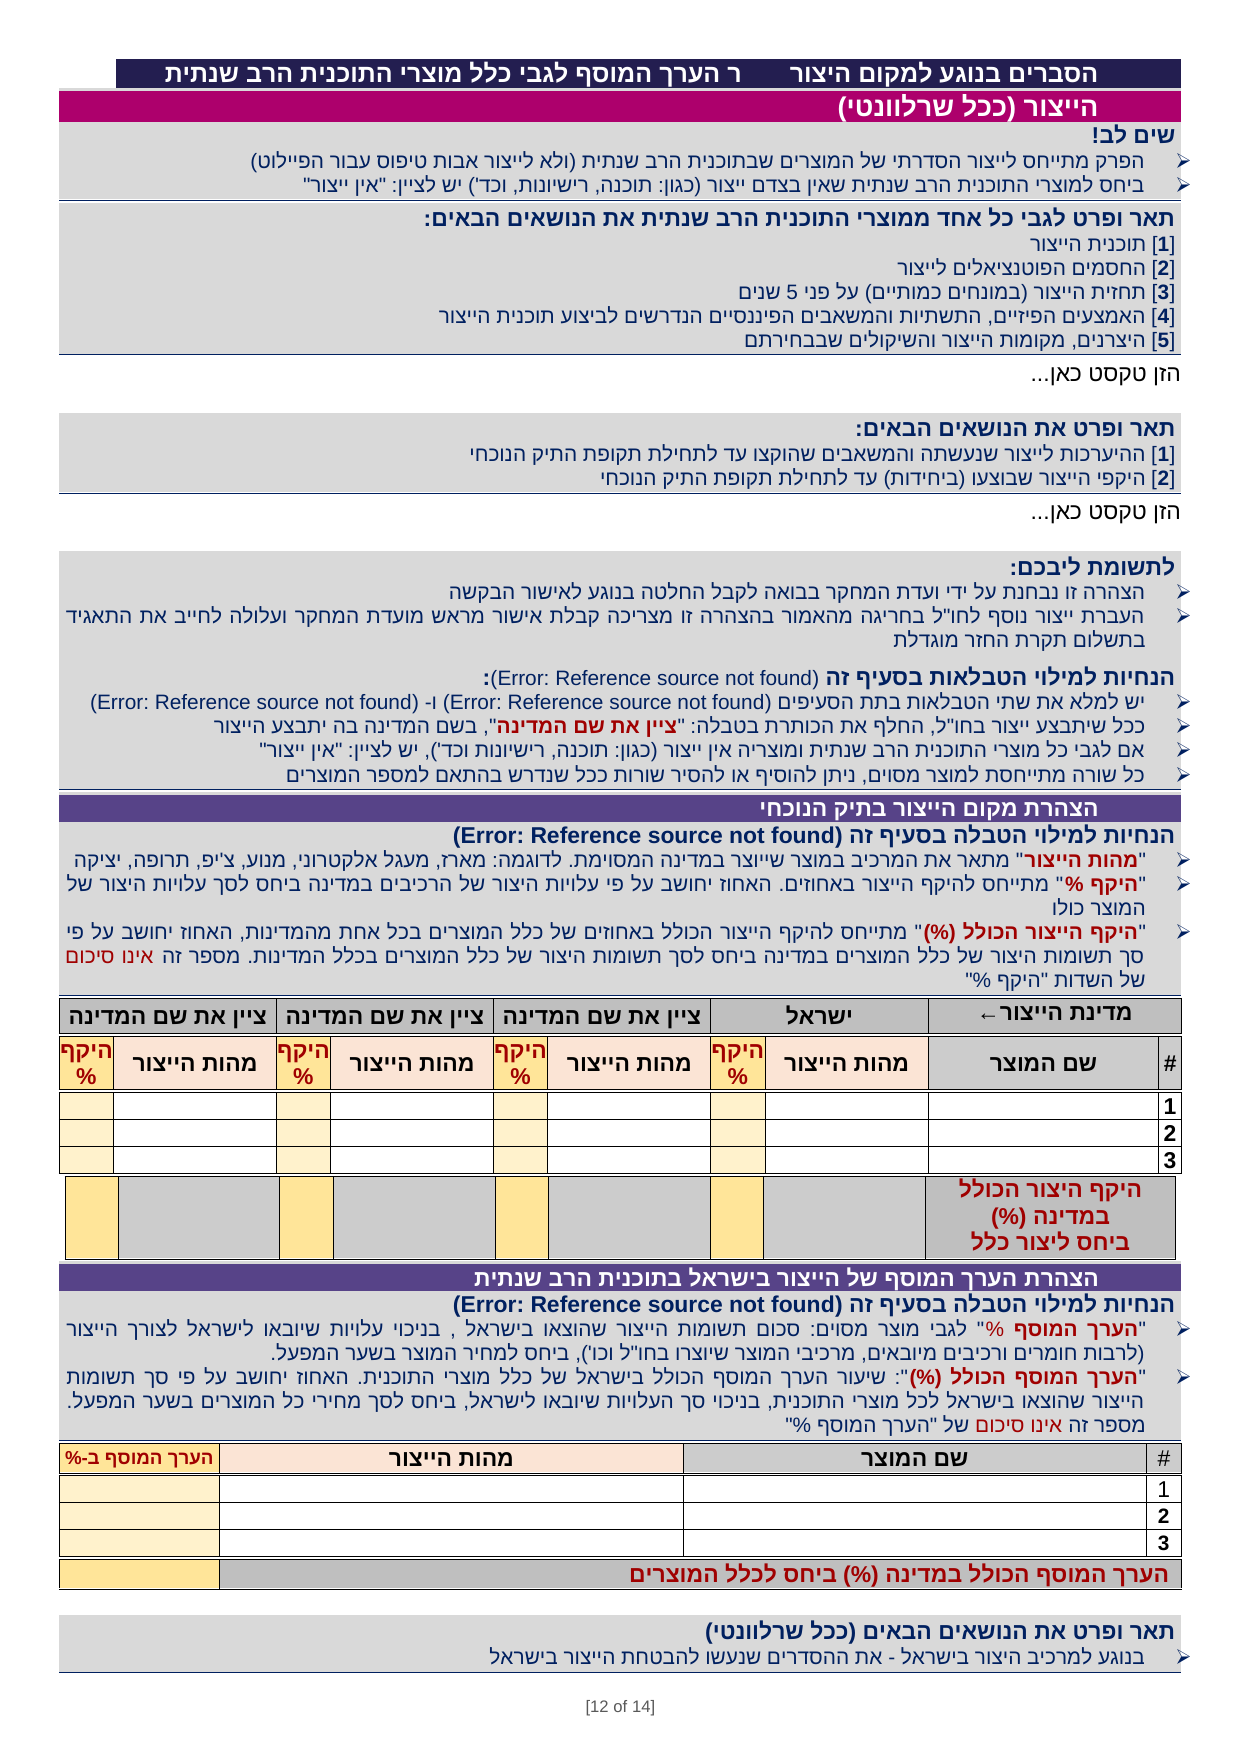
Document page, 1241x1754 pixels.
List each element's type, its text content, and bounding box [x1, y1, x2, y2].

table_header ציין את שם המדינה [494, 999, 710, 1033]
table_header [220, 1476, 683, 1502]
table_header [549, 1177, 710, 1258]
table_header שם המוצר [684, 1444, 1146, 1472]
table_header [277, 1093, 330, 1119]
table_header היקף % [494, 1037, 547, 1089]
table_cell 3 [1147, 1530, 1181, 1556]
table_cell [277, 1120, 330, 1146]
table_cell [277, 1147, 330, 1173]
table_cell [766, 1147, 928, 1173]
table_header [1147, 1444, 1181, 1472]
table_header הערך המוסף הכולל במדינה (%) ביחס לכלל המוצרים [220, 1560, 1181, 1588]
table_cell [711, 1147, 765, 1173]
subtitle הסברים בנוגע למקום היצור [741, 59, 1181, 88]
table_header הנחיות למילוי הטבלה בסעיף זה (‏18.3.1) "מהות הייצור" מתאר את המרכיב במוצר שייוצר במדינה המסוימת. לדוגמה: מארז, מעגל אלקטרוני, מנוע, צ'יפ, תרופה, יציקה "היקף %" מתייחס להיקף הייצור באחוזים. האחוז יחושב על פי עלויות היצור של הרכיבים במדינה ביחס לסך עלויות היצור של המוצר כולו "היקף הייצור הכולל (%)" מתייחס להיקף הייצור הכולל באחוזים של כלל המוצרים בכל אחת מהמדינות, האחוז יחושב על פי סך תשומות היצור של כלל המוצרים במדינה ביחס לסך תשומות היצור של כלל המוצרים בכלל המדינות. מספר זה אינו סיכום של השדות "היקף %" [59, 822, 1181, 995]
table_header [114, 1093, 276, 1119]
table_cell [766, 1120, 928, 1146]
table_cell [60, 1120, 113, 1146]
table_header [59, 1615, 1181, 1672]
table_cell [331, 1147, 493, 1173]
table_header [60, 1093, 113, 1119]
table_header [334, 1177, 495, 1258]
table_header [1159, 1093, 1181, 1119]
table_cell [220, 1503, 683, 1529]
table_header [494, 1093, 547, 1119]
table_cell [60, 1147, 113, 1173]
table_header [331, 1093, 493, 1119]
table_header שים לב! הפרק מתייחס לייצור הסדרתי של המוצרים שבתוכנית הרב שנתית (ולא לייצור אבות טיפוס עבור הפיילוט) ביחס למוצרי התוכנית הרב שנתית שאין בצדם ייצור (כגון: תוכנה, רישיונות, וכד') יש לציין: "אין ייצור" [59, 122, 1181, 199]
table_header תאר ופרט לגבי כל אחד ממוצרי התוכנית הרב שנתית את הנושאים הבאים: [1] תוכנית הייצור [2] החסמים הפוטנציאלים לייצור [3] תחזית הייצור (במונחים כמותיים) על פני 5 שנים [4] האמצעים הפיזיים, התשתיות והמשאבים הפיננסיים הנדרשים לביצוע תוכנית הייצור [5] היצרנים, מקומות הייצור והשיקולים שבבחירתם [59, 203, 1181, 354]
table_cell 2 [1147, 1503, 1181, 1529]
table_cell [114, 1120, 276, 1146]
table_header הנחיות למילוי הטבלה בסעיף זה (‏18.3.2) "הערך המוסף %" לגבי מוצר מסוים: סכום תשומות הייצור שהוצאו בישראל , בניכוי עלויות שיובאו לישראל לצורך הייצור (לרבות חומרים ורכיבים מיובאים, מרכיבי המוצר שיוצרו בחו"ל וכו'), ביחס למחיר המוצר בשער המפעל. "הערך המוסף הכולל (%)": שיעור הערך המוסף הכולל בישראל של כלל מוצרי התוכנית. האחוז יחושב על פי סך תשומות הייצור שהוצאו בישראל לכל מוצרי התוכנית, בניכוי סך העלויות שיובאו לישראל, ביחס לסך מחירי כל המוצרים בשער המפעל. מספר זה אינו סיכום של "הערך המוסף %" [59, 1291, 1181, 1440]
table_header תאר ופרט את הנושאים הבאים: [1] ההיערכות לייצור שנעשתה והמשאבים שהוקצו עד לתחילת תקופת התיק הנוכחי [2] היקפי הייצור שבוצעו (ביחידות) עד לתחילת תקופת התיק הנוכחי [59, 413, 1181, 492]
table_header [280, 1177, 333, 1258]
table_header מהות הייצור [114, 1037, 276, 1089]
table_header היקף % [60, 1037, 113, 1089]
table_cell [684, 1530, 1146, 1556]
table_cell 2 [1159, 1120, 1181, 1146]
table_cell [494, 1120, 547, 1146]
table_header מהות הייצור [766, 1037, 928, 1089]
table_header ציין את שם המדינה [277, 999, 493, 1033]
table_cell [711, 1120, 765, 1146]
table_cell [114, 1147, 276, 1173]
table_header [60, 1560, 219, 1588]
table_header מהות הייצור [331, 1037, 493, 1089]
subtitle הצהרה בדבר מקום הייצור ושיעור הערך המוסף לגבי כלל מוצרי התוכנית הרב שנתית [116, 59, 741, 88]
table_header היקף % [711, 1037, 765, 1089]
table_cell [331, 1120, 493, 1146]
table_header [764, 1177, 925, 1258]
table_cell 3 [1159, 1147, 1181, 1173]
subtitle הייצור (ככל שרלוונטי) [59, 91, 1181, 122]
table_cell [548, 1120, 710, 1146]
table_cell [220, 1530, 683, 1556]
table_header היקף % [277, 1037, 330, 1089]
table_cell [548, 1147, 710, 1173]
table_header [929, 1093, 1158, 1119]
table_cell [60, 1503, 219, 1529]
table_header [711, 1177, 763, 1258]
table_header הערך המוסף ב-% [60, 1444, 219, 1472]
table_header [711, 1093, 765, 1119]
table_header ישראל [711, 999, 928, 1033]
table_header [1147, 1476, 1181, 1502]
table_header שם המוצר [929, 1037, 1158, 1089]
table_header [60, 1476, 219, 1502]
table_header [1159, 1037, 1181, 1089]
table_header מהות הייצור [548, 1037, 710, 1089]
table_cell [60, 1530, 219, 1556]
table_cell [929, 1147, 1158, 1173]
table_cell [684, 1503, 1146, 1529]
subtitle הצהרת הערך המוסף של הייצור בישראל בתוכנית הרב שנתית [59, 1264, 1181, 1291]
table_header [684, 1476, 1146, 1502]
table_header [119, 1177, 279, 1258]
text הזן טקסט כאן... [59, 498, 1181, 524]
table_header [766, 1093, 928, 1119]
subtitle הצהרת מקום הייצור בתיק הנוכחי [59, 795, 1181, 822]
table_header מהות הייצור [220, 1444, 683, 1472]
table_header ציין את שם המדינה [60, 999, 276, 1033]
table_cell [929, 1120, 1158, 1146]
table_header מדינת הייצור← [929, 999, 1181, 1033]
table_header [496, 1177, 548, 1258]
table_header [66, 1177, 118, 1258]
table_header [548, 1093, 710, 1119]
table_header היקף היצור הכולל במדינה (%) ביחס ליצור כלל המוצרים [926, 1177, 1175, 1258]
table_cell [494, 1147, 547, 1173]
text הזן טקסט כאן... [59, 360, 1181, 386]
table_header לתשומת ליבכם: הצהרה זו נבחנת על ידי ועדת המחקר בבואה לקבל החלטה בנוגע לאישור הבקשה העברת ייצור נוסף לחו"ל בחריגה מהאמור בהצהרה זו מצריכה קבלת אישור מראש מועדת המחקר ועלולה לחייב את התאגיד בתשלום תקרת החזר מוגדלת הנחיות למילוי הטבלאות בסעיף זה (‏18.3): יש למלא את שתי הטבלאות בתת הסעיפים (‏18.3.1) ו- (‏18.3.2) ככל שיתבצע ייצור בחו"ל, החלף את הכותרת בטבלה: "ציין את שם המדינה", בשם המדינה בה יתבצע הייצור אם לגבי כל מוצרי התוכנית הרב שנתית ומוצריה אין ייצור (כגון: תוכנה, רישיונות וכד'), יש לציין: "אין ייצור" כל שורה מתייחסת למוצר מסוים, ניתן להוסיף או להסיר שורות ככל שנדרש בהתאם למספר המוצרים [59, 551, 1181, 789]
